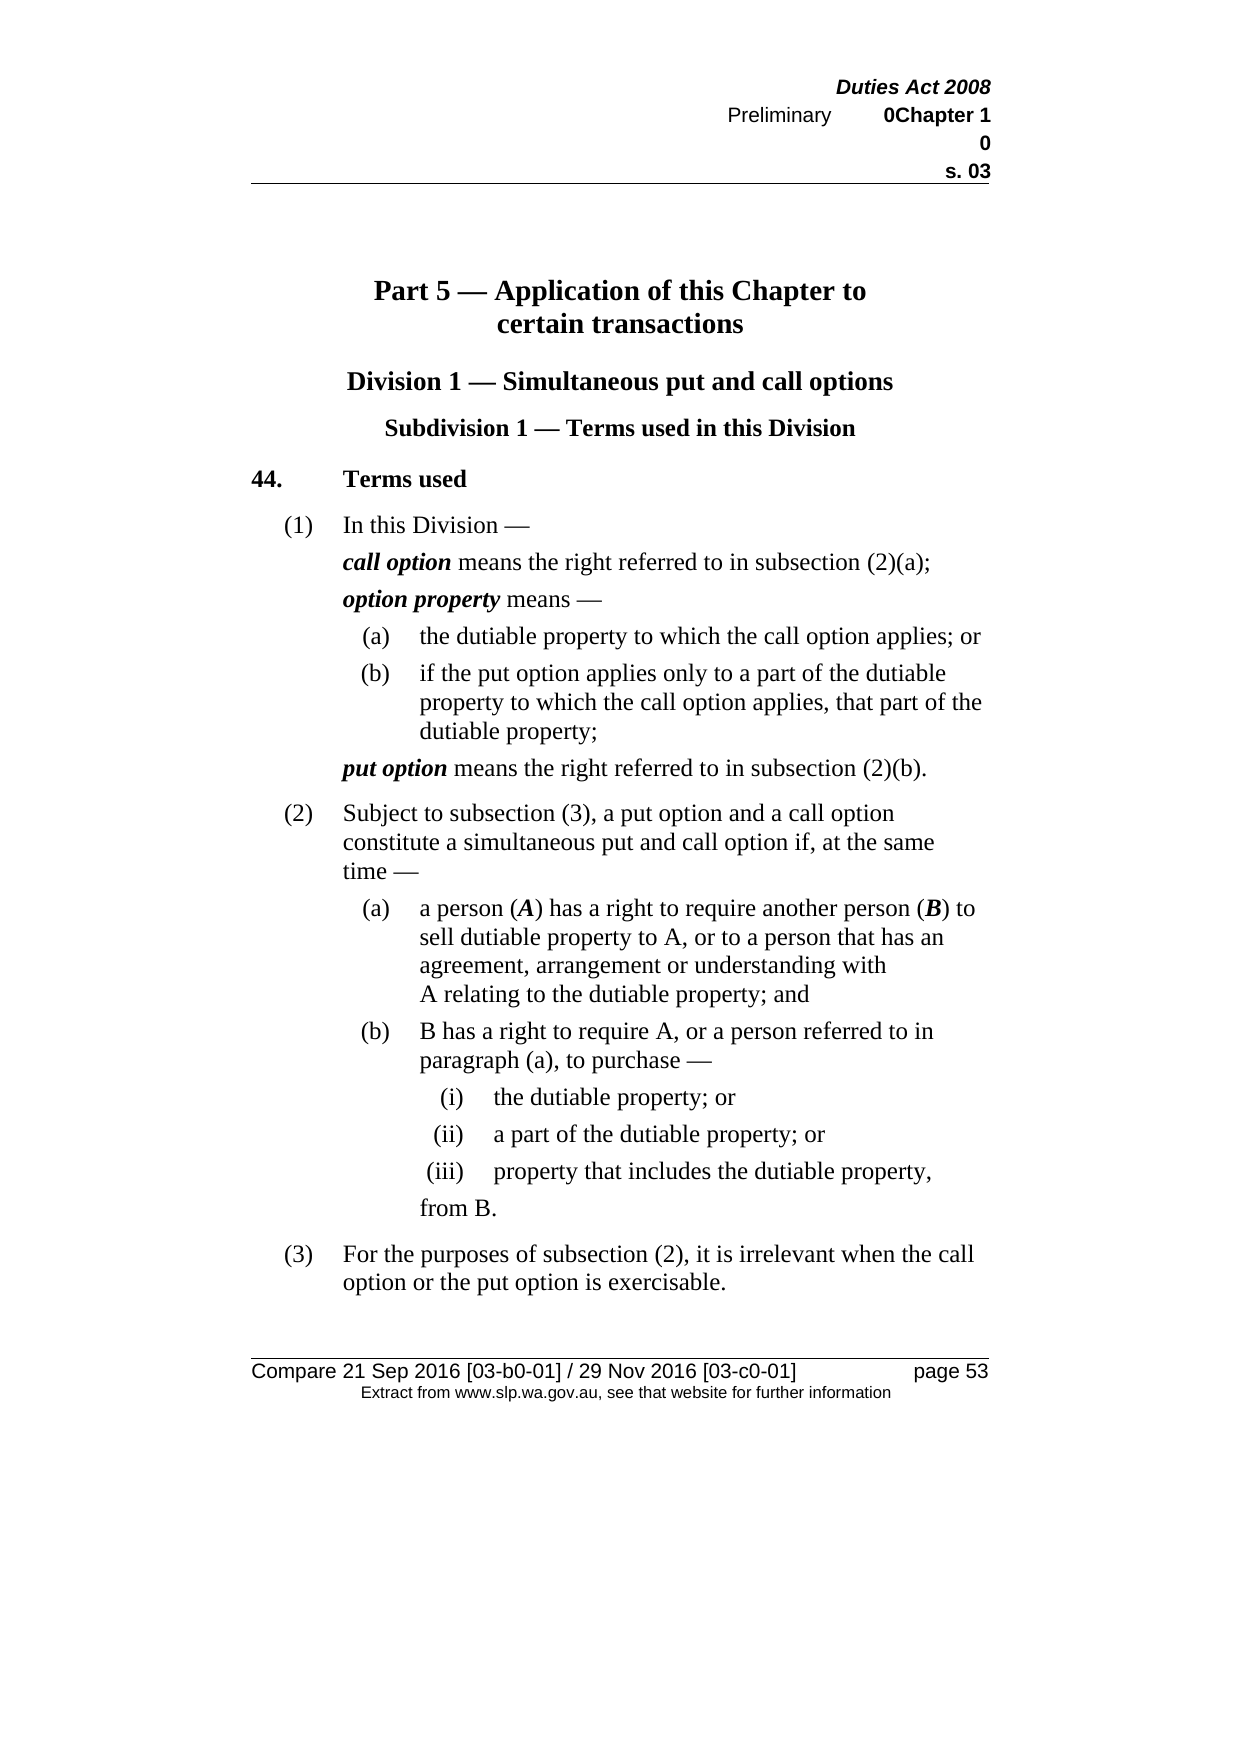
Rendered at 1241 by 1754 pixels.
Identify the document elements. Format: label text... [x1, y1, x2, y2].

subtitle Subdivision 1 — Terms used in this Division [251, 413, 989, 442]
text (3) For the purposes of subsection (2), it is irrelevant when the call option or the put option is exercisable. [251, 1239, 989, 1296]
text from B. [251, 1193, 989, 1222]
text (2) Subject to subsection (3), a put option and a call option constitute a simultaneous put and call option if, at the same time — [251, 798, 989, 884]
text (iii) property that includes the dutiable property, [251, 1156, 989, 1185]
text (ii) a part of the dutiable property; or [251, 1119, 989, 1148]
text call option means the right referred to in subsection (2)(a); [251, 547, 989, 576]
text (i) the dutiable property; or [251, 1082, 989, 1111]
subtitle 44. Terms used [251, 464, 989, 493]
text (a) a person (A) has a right to require another person (B) to sell dutiable property to A, or to a person that has an agreement, arrangement or understanding with A relating to the dutiable property; and [251, 893, 989, 1008]
text (a) the dutiable property to which the call option applies; or [251, 621, 989, 650]
text (1) In this Division — [251, 510, 989, 539]
text (b) if the put option applies only to a part of the dutiable property to which the call option applies, that part of the dutiable property; [251, 658, 989, 744]
subtitle Part 5 — Application of this Chapter to certain transactions [251, 273, 989, 340]
text option property means — [251, 584, 989, 613]
text (b) B has a right to require A, or a person referred to in paragraph (a), to purchase — [251, 1016, 989, 1074]
text put option means the right referred to in subsection (2)(b). [251, 753, 989, 782]
subtitle Division 1 — Simultaneous put and call options [251, 365, 989, 396]
